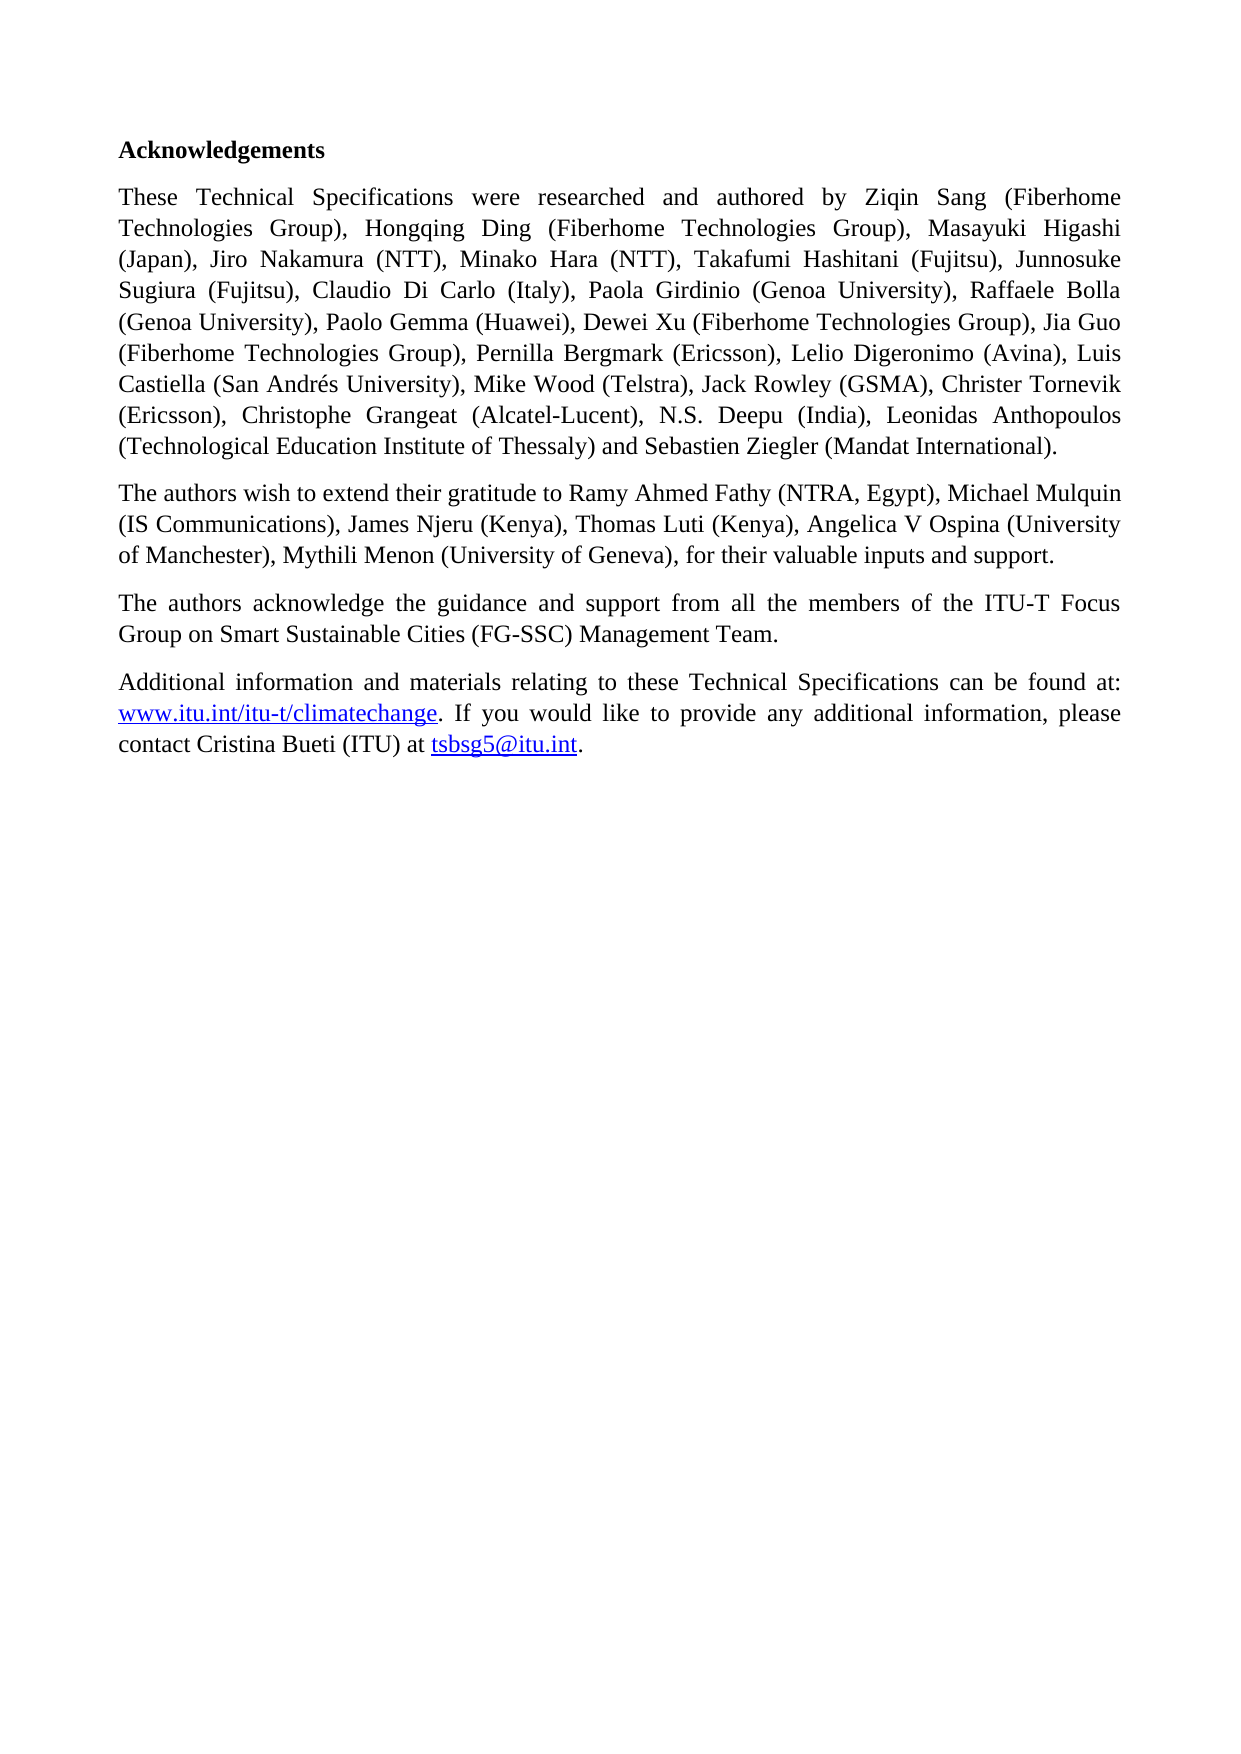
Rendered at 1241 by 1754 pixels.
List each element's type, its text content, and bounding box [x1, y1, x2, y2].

text The authors wish to extend their gratitude to Ramy Ahmed Fathy (NTRA, Egypt), Michael Mulquin (IS Communications), James Njeru (Kenya), Thomas Luti (Kenya), Angelica V Ospina (University of Manchester), Mythili Menon (University of Geneva), for their valuable inputs and support. [118, 478, 1122, 569]
text Additional information and materials relating to these Technical Specifications can be found at: www.itu.int/itu-t/climatechange. If you would like to provide any additional information, please contact Cristina Bueti (ITU) at tsbsg5@itu.int. [118, 667, 1122, 758]
subtitle Acknowledgements [118, 135, 1122, 163]
text These Technical Specifications were researched and authored by Ziqin Sang (Fiberhome Technologies Group), Hongqing Ding (Fiberhome Technologies Group), Masayuki Higashi (Japan), Jiro Nakamura (NTT), Minako Hara (NTT), Takafumi Hashitani (Fujitsu), Junnosuke Sugiura (Fujitsu), Claudio Di Carlo (Italy), Paola Girdinio (Genoa University), Raffaele Bolla (Genoa University), Paolo Gemma (Huawei), Dewei Xu (Fiberhome Technologies Group), Jia Guo (Fiberhome Technologies Group), Pernilla Bergmark (Ericsson), Lelio Digeronimo (Avina), Luis Castiella (San Andrés University), Mike Wood (Telstra), Jack Rowley (GSMA), Christer Tornevik (Ericsson), Christophe Grangeat (Alcatel-Lucent), N.S. Deepu (India), Leonidas Anthopoulos (Technological Education Institute of Thessaly) and Sebastien Ziegler (Mandat International). [118, 182, 1122, 459]
text The authors acknowledge the guidance and support from all the members of the ITU-T Focus Group on Smart Sustainable Cities (FG-SSC) Management Team. [118, 588, 1122, 648]
